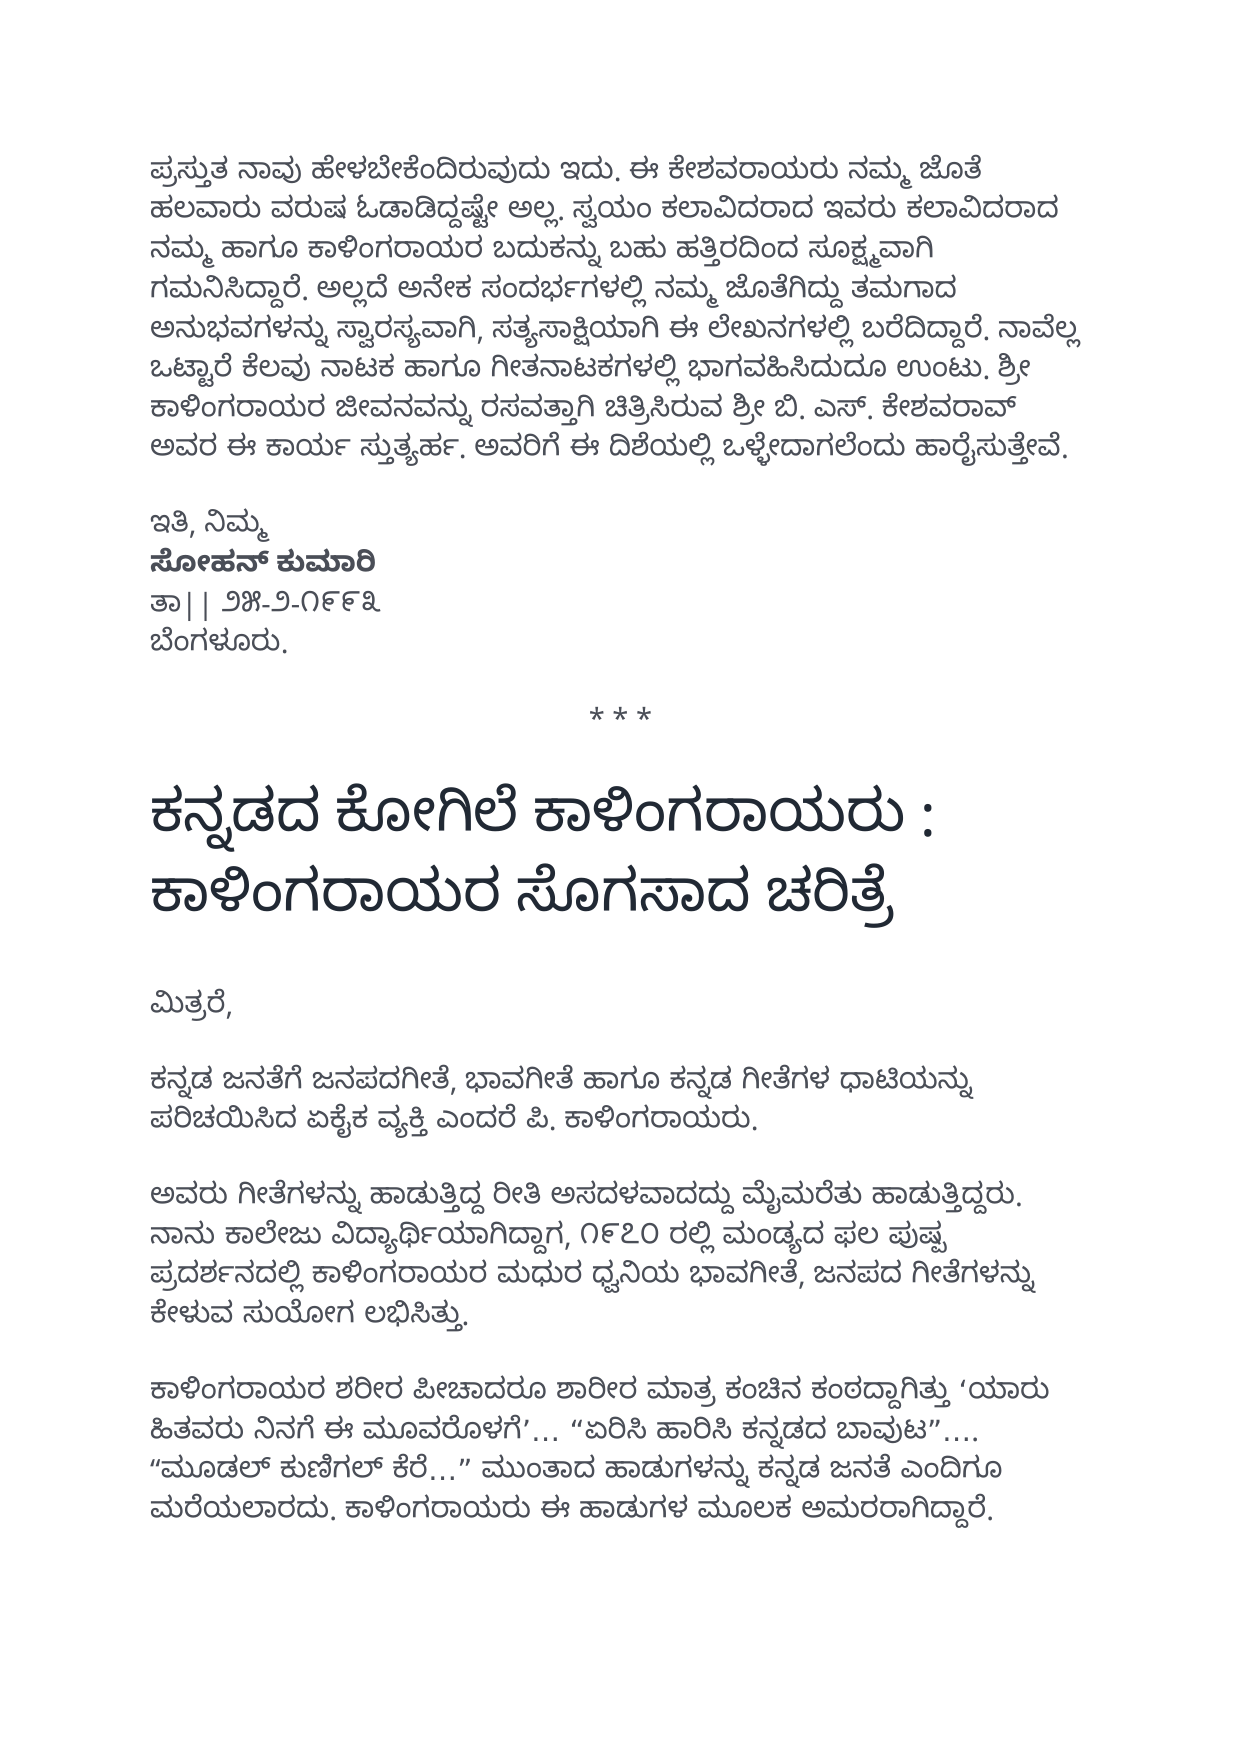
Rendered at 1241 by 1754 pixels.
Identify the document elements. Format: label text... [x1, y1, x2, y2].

text ಪ್ರಸ್ತುತ ನಾವು ಹೇಳಬೇಕೆಂದಿರುವುದು ಇದು. ಈ ಕೇಶವರಾಯರು ನಮ್ಮ ಜೊತೆ ಹಲವಾರು ವರುಷ ಓಡಾಡಿದ್ದಷ್ಟೇ ಅಲ್ಲ. ಸ್ವಯಂ ಕಲಾವಿದರಾದ ಇವರು ಕಲಾವಿದರಾದ ನಮ್ಮ ಹಾಗೂ ಕಾಳಿಂಗರಾಯರ ಬದುಕನ್ನು ಬಹು ಹತ್ತಿರದಿಂದ ಸೂಕ್ಷ್ಮವಾಗಿ ಗಮನಿಸಿದ್ದಾರೆ. ಅಲ್ಲದೆ ಅನೇಕ ಸಂದರ್ಭಗಳಲ್ಲಿ ನಮ್ಮ ಜೊತೆಗಿದ್ದು ತಮಗಾದ ಅನುಭವಗಳನ್ನು ಸ್ವಾರಸ್ಯವಾಗಿ, ಸತ್ಯಸಾಕ್ಷಿಯಾಗಿ ಈ ಲೇಖನಗಳಲ್ಲಿ ಬರೆದಿದ್ದಾರೆ. ನಾವೆಲ್ಲ ಒಟ್ಟಾರೆ ಕೆಲವು ನಾಟಕ ಹಾಗೂ ಗೀತನಾಟಕಗಳಲ್ಲಿ ಭಾಗವಹಿಸಿದುದೂ ಉಂಟು. ಶ್ರೀ ಕಾಳಿಂಗರಾಯರ ಜೀವನವನ್ನು ರಸವತ್ತಾಗಿ ಚಿತ್ರಿಸಿರುವ ಶ್ರೀ ಬಿ. ಎಸ್. ಕೇಶವರಾವ್‌ ಅವರ ಈ ಕಾರ್ಯ ಸ್ತುತ್ಯರ್ಹ. ಅವರಿಗೆ ಈ ದಿಶೆಯಲ್ಲಿ ಒಳ್ಳೇದಾಗಲೆಂದು ಹಾರೈಸುತ್ತೇವೆ. [150, 150, 1090, 467]
text * * * [150, 698, 1090, 738]
text ಇತಿ, ನಿಮ್ಮ ಸೋಹನ್‌ ಕುಮಾರಿ ತಾ|| ೨೫-೨-೧೯೯೩ ಬೆಂಗಳೂರು. [150, 504, 1090, 662]
text ಮಿತ್ರರೆ, [150, 984, 1090, 1024]
text ಕಾಳಿಂಗರಾಯರ ಶರೀರ ಪೀಚಾದರೂ ಶಾರೀರ ಮಾತ್ರ ಕಂಚಿನ ಕಂಠದ್ದಾಗಿತ್ತು ‘ಯಾರು ಹಿತವರು ನಿನಗೆ ಈ ಮೂವರೊಳಗೆ’… “ಏರಿಸಿ ಹಾರಿಸಿ ಕನ್ನಡದ ಬಾವುಟ”…. “ಮೂಡಲ್‌ ಕುಣಿಗಲ್ ಕೆರೆ…” ಮುಂತಾದ ಹಾಡುಗಳನ್ನು ಕನ್ನಡ ಜನತೆ ಎಂದಿಗೂ ಮರೆಯಲಾರದು. ಕಾಳಿಂಗರಾಯರು ಈ ಹಾಡುಗಳ ಮೂಲಕ ಅಮರರಾಗಿದ್ದಾರೆ. [150, 1370, 1090, 1529]
text ಕನ್ನಡ ಜನತೆಗೆ ಜನಪದಗೀತೆ, ಭಾವಗೀತೆ ಹಾಗೂ ಕನ್ನಡ ಗೀತೆಗಳ ಧಾಟಿಯನ್ನು ಪರಿಚಯಿಸಿದ ಏಕೈಕ ವ್ಯಕ್ತಿ ಎಂದರೆ ಪಿ. ಕಾಳಿಂಗರಾಯರು. [150, 1060, 1090, 1139]
subtitle ಕನ್ನಡದ ಕೋಗಿಲೆ ಕಾಳಿಂಗರಾಯರು : ಕಾಳಿಂಗರಾಯರ ಸೊಗಸಾದ ಚರಿತ್ರೆ [150, 774, 1090, 933]
text ಅವರು ಗೀತೆಗಳನ್ನು ಹಾಡುತ್ತಿದ್ದ ರೀತಿ ಅಸದಳವಾದದ್ದು ಮೈಮರೆತು ಹಾಡುತ್ತಿದ್ದರು. ನಾನು ಕಾಲೇಜು ವಿದ್ಯಾರ್ಥಿಯಾಗಿದ್ದಾಗ, ೧೯೭೦ ರಲ್ಲಿ ಮಂಡ್ಯದ ಫಲ ಪುಷ್ಪ ಪ್ರದರ್ಶನದಲ್ಲಿ ಕಾಳಿಂಗರಾಯರ ಮಧುರ ಧ್ವನಿಯ ಭಾವಗೀತೆ, ಜನಪದ ಗೀತೆಗಳನ್ನು ಕೇಳುವ ಸುಯೋಗ ಲಭಿಸಿತ್ತು. [150, 1175, 1090, 1334]
